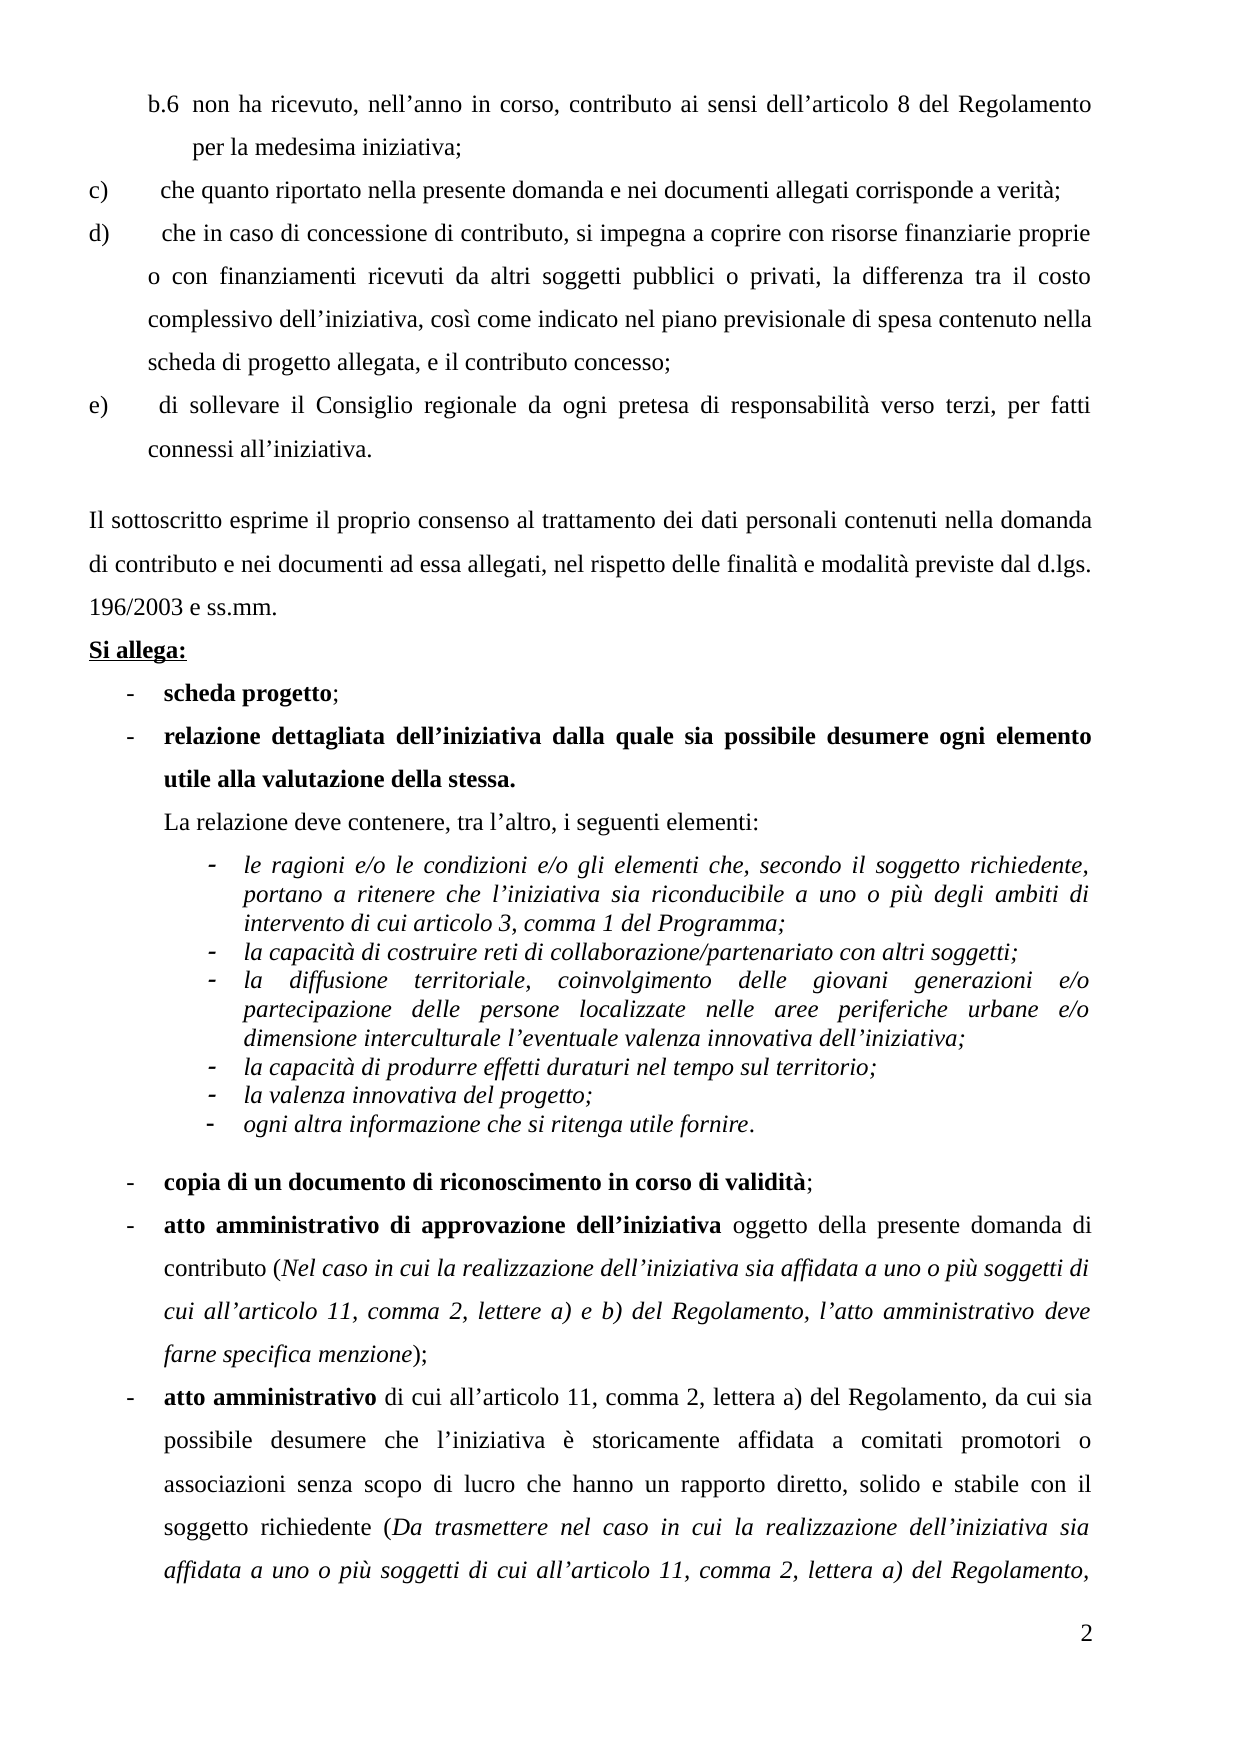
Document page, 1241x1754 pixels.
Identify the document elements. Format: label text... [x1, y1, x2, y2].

list che quanto riportato nella presente domanda e nei documenti allegati corrisponde a verità; [89, 175, 1093, 204]
list che in caso di concessione di contributo, si impegna a coprire con risorse finanziarie proprie o con finanziamenti ricevuti da altri soggetti pubblici o privati, la differenza tra il costo complessivo dell’iniziativa, così come indicato nel piano previsionale di spesa contenuto nella scheda di progetto allegata, e il contributo concesso; [89, 218, 1093, 376]
text b.6 non ha ricevuto, nell’anno in corso, contributo ai sensi dell’articolo 8 del Regolamento per la medesima iniziativa; [148, 89, 1093, 161]
list La relazione deve contenere, tra l’altro, i seguenti elementi: [164, 807, 1093, 836]
list atto amministrativo di approvazione dell’iniziativa oggetto della presente domanda di contributo (Nel caso in cui la realizzazione dell’iniziativa sia affidata a uno o più soggetti di cui all’articolo 11, comma 2, lettere a) e b) del Regolamento, l’atto amministrativo deve farne specifica menzione); [126, 1210, 1093, 1368]
list ogni altra informazione che si ritenga utile fornire. [206, 1109, 1093, 1138]
list copia di un documento di riconoscimento in corso di validità; [126, 1167, 1093, 1196]
list le ragioni e/o le condizioni e/o gli elementi che, secondo il soggetto richiedente, portano a ritenere che l’iniziativa sia riconducibile a uno o più degli ambiti di intervento di cui articolo 3, comma 1 del Programma; [206, 851, 1093, 937]
list di sollevare il Consiglio regionale da ogni pretesa di responsabilità verso terzi, per fatti connessi all’iniziativa. [89, 391, 1093, 462]
list la diffusione territoriale, coinvolgimento delle giovani generazioni e/o partecipazione delle persone localizzate nelle aree periferiche urbane e/o dimensione interculturale l’eventuale valenza innovativa dell’iniziativa; [206, 966, 1093, 1052]
list la capacità di costruire reti di collaborazione/partenariato con altri soggetti; [206, 937, 1093, 966]
list la capacità di produrre effetti duraturi nel tempo sul territorio; [206, 1052, 1093, 1081]
list relazione dettagliata dell’iniziativa dalla quale sia possibile desumere ogni elemento utile alla valutazione della stessa. [126, 721, 1093, 793]
list scheda progetto; [126, 678, 1093, 707]
text Il sottoscritto esprime il proprio consenso al trattamento dei dati personali contenuti nella domanda di contributo e nei documenti ad essa allegati, nel rispetto delle finalità e modalità previste dal d.lgs. 196/2003 e ss.mm. [89, 506, 1093, 621]
list la valenza innovativa del progetto; [206, 1081, 1093, 1109]
text Si allega: [89, 635, 1093, 664]
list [126, 1382, 1093, 1584]
